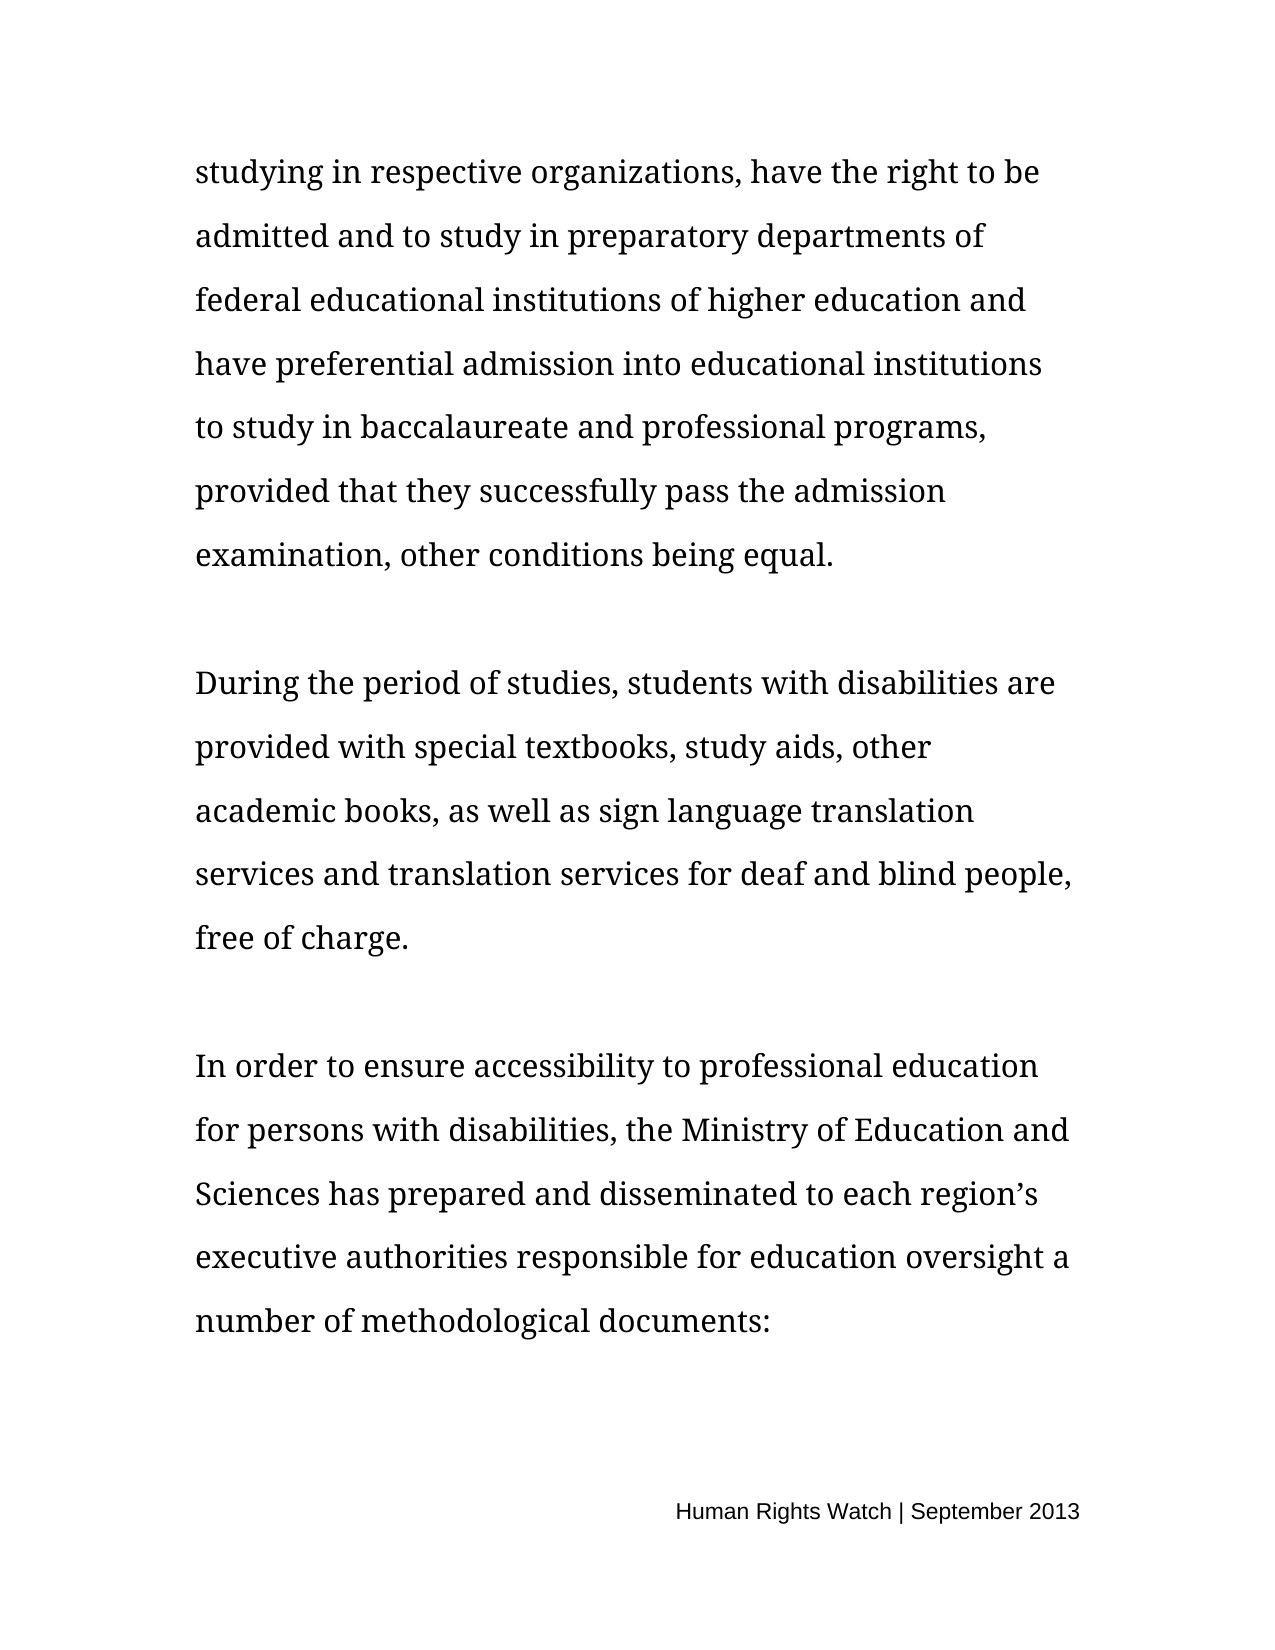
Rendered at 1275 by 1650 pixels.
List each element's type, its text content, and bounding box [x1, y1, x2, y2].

text In order to ensure accessibility to professional education for persons with disabilities, the Ministry of Education and Sciences has prepared and disseminated to each region’s executive authorities responsible for education oversight a number of methodological documents: [195, 1044, 1080, 1342]
text During the period of studies, students with disabilities are provided with special textbooks, study aids, other academic books, as well as sign language translation services and translation services for deaf and blind people, free of charge. [195, 661, 1080, 959]
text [195, 150, 1080, 576]
